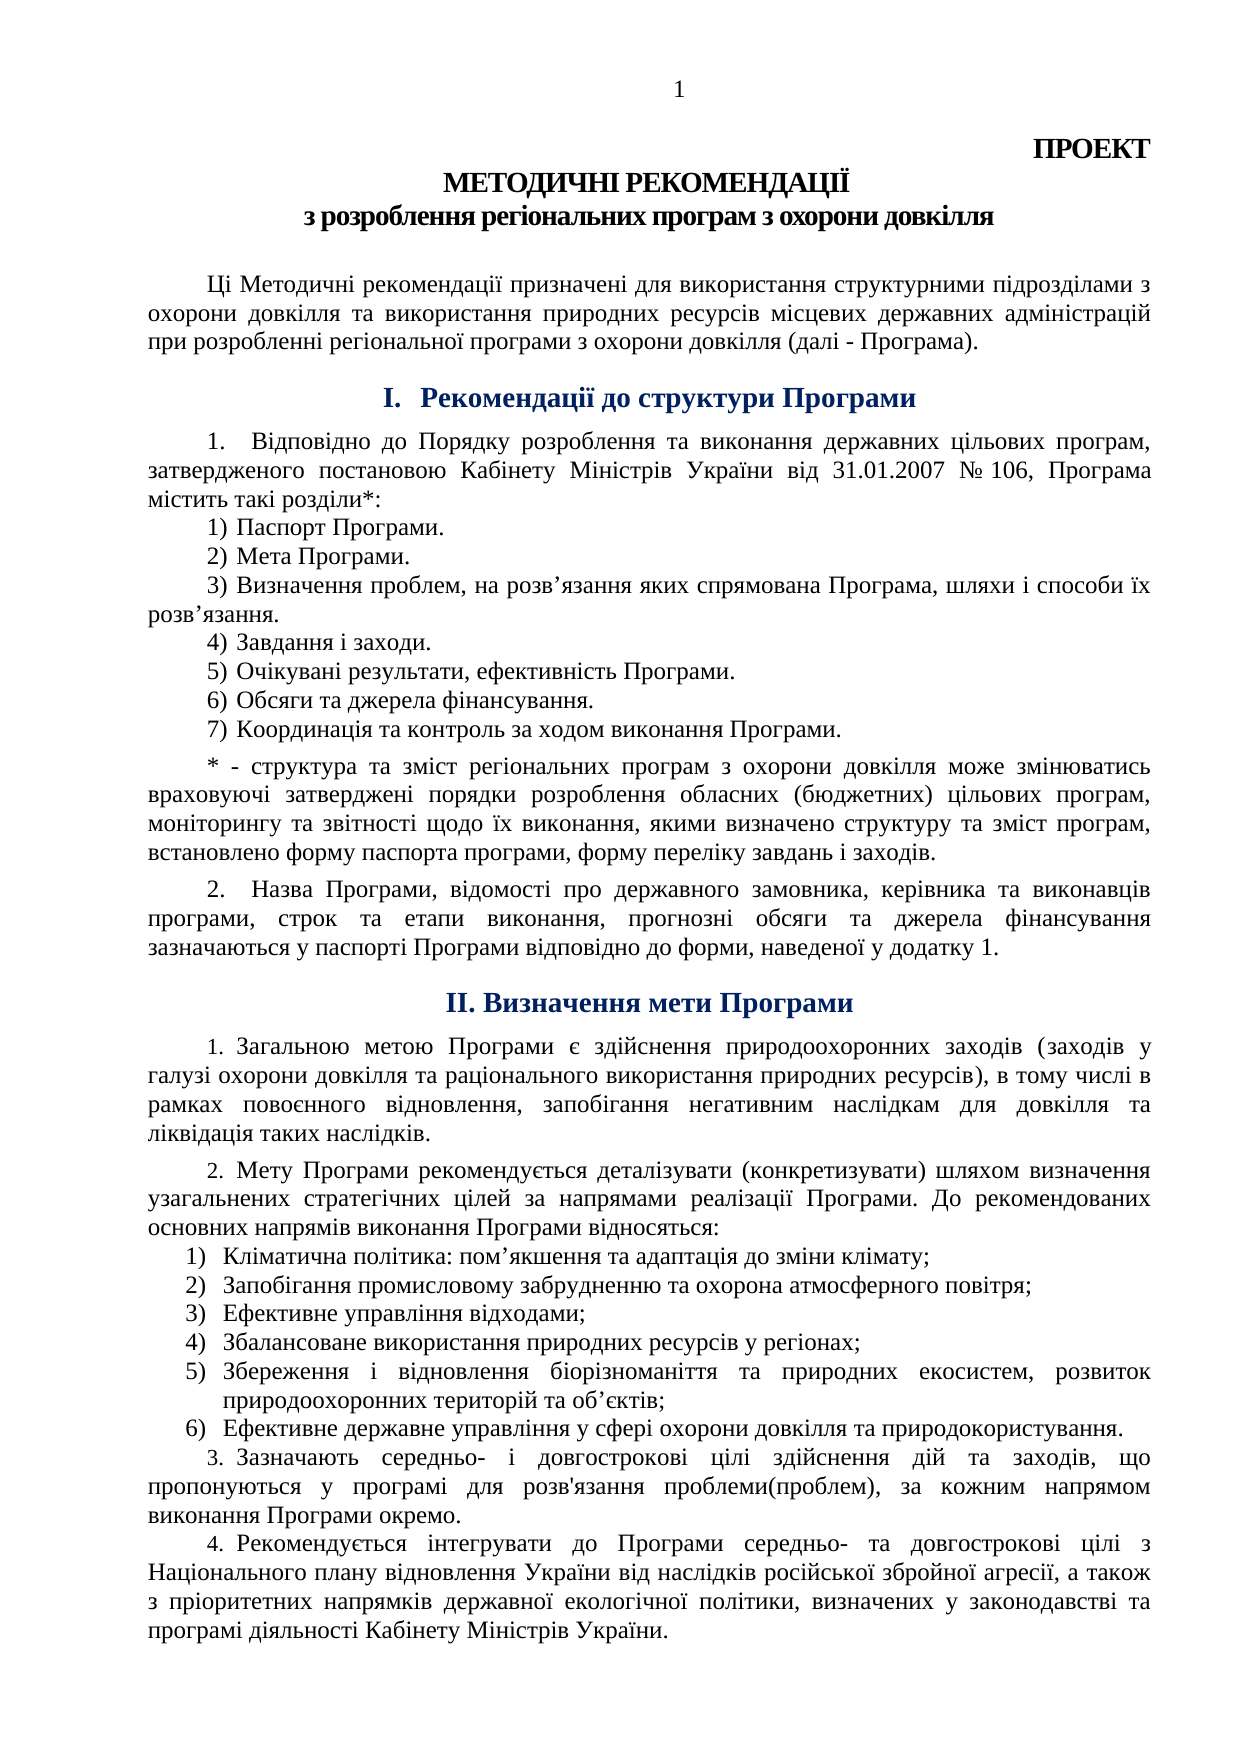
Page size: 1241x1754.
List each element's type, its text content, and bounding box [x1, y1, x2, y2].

list Зазначають середньо- і довгострокові цілі здійснення дій та заходів, що пропонуються у програмі для розв'язання проблеми(проблем), за кожним напрямом виконання Програми окремо. [148, 1442, 1152, 1528]
list Паспорт Програми. [148, 512, 1152, 541]
list Мету Програми рекомендується деталізувати (конкретизувати) шляхом визначення узагальнених стратегічних цілей за напрямами реалізації Програми. До рекомендованих основних напрямів виконання Програми відносяться: [148, 1155, 1152, 1241]
list Запобігання промисловому забрудненню та охорона атмосферного повітря; [185, 1270, 1152, 1298]
list Завдання і заходи. [148, 627, 1152, 656]
title ПРОЕКТ [148, 131, 1152, 165]
text Рекомендації до структури Програми [148, 380, 1152, 414]
list Збереження і відновлення біорізноманіття та природних екосистем, розвиток природоохоронних територій та об’єктів; [185, 1356, 1152, 1413]
list Обсяги та джерела фінансування. [148, 685, 1152, 714]
list Відповідно до Порядку розроблення та виконання державних цільових програм, затвердженого постановою Кабінету Міністрів України від 31.01.2007 № 106, Програма містить такі розділи*: [148, 426, 1152, 512]
list Загальною метою Програми є здійснення природоохоронних заходів (заходів у галузі охорони довкілля та раціонального використання природних ресурсів), в тому числі в рамках повоєнного відновлення, запобігання негативним наслідкам для довкілля та ліквідація таких наслідків. [148, 1031, 1152, 1146]
list Кліматична політика: пом’якшення та адаптація до зміни клімату; [185, 1241, 1152, 1270]
list Назва Програми, відомості про державного замовника, керівника та виконавців програми, строк та етапи виконання, прогнозні обсяги та джерела фінансування зазначаються у паспорті Програми відповідно до форми, наведеної у додатку 1. [148, 874, 1152, 960]
list Визначення проблем, на розв’язання яких спрямована Програма, шляхи і способи їх розв’язання. [148, 570, 1152, 627]
list Збалансоване використання природних ресурсів у регіонах; [185, 1327, 1152, 1356]
list Мета Програми. [148, 541, 1152, 570]
text * - структура та зміст регіональних програм з охорони довкілля може змінюватись враховуючі затверджені порядки розроблення обласних (бюджетних) цільових програм, моніторингу та звітності щодо їх виконання, якими визначено структуру та зміст програм, встановлено форму паспорта програми, форму переліку завдань і заходів. [148, 751, 1152, 866]
list Ефективне державне управління у сфері охорони довкілля та природокористування. [185, 1413, 1152, 1442]
title МЕТОДИЧНІ РЕКОМЕНДАЦІЇ з розроблення регіональних програм з охорони довкілля [148, 165, 1152, 232]
text Ці Методичні рекомендації призначені для використання структурними підрозділами з охорони довкілля та використання природних ресурсів місцевих державних адміністрацій при розробленні регіональної програми з охорони довкілля (далі - Програма). [148, 269, 1152, 355]
list Координація та контроль за ходом виконання Програми. [148, 714, 1152, 742]
list Очікувані результати, ефективність Програми. [148, 656, 1152, 685]
list Рекомендується інтегрувати до Програми середньо- та довгострокові цілі з Національного плану відновлення України від наслідків російської збройної агресії, а також з пріоритетних напрямків державної екологічної політики, визначених у законодавстві та програмі діяльності Кабінету Міністрів України. [148, 1528, 1152, 1643]
text Визначення мети Програми [148, 985, 1152, 1019]
list Ефективне управління відходами; [185, 1298, 1152, 1327]
